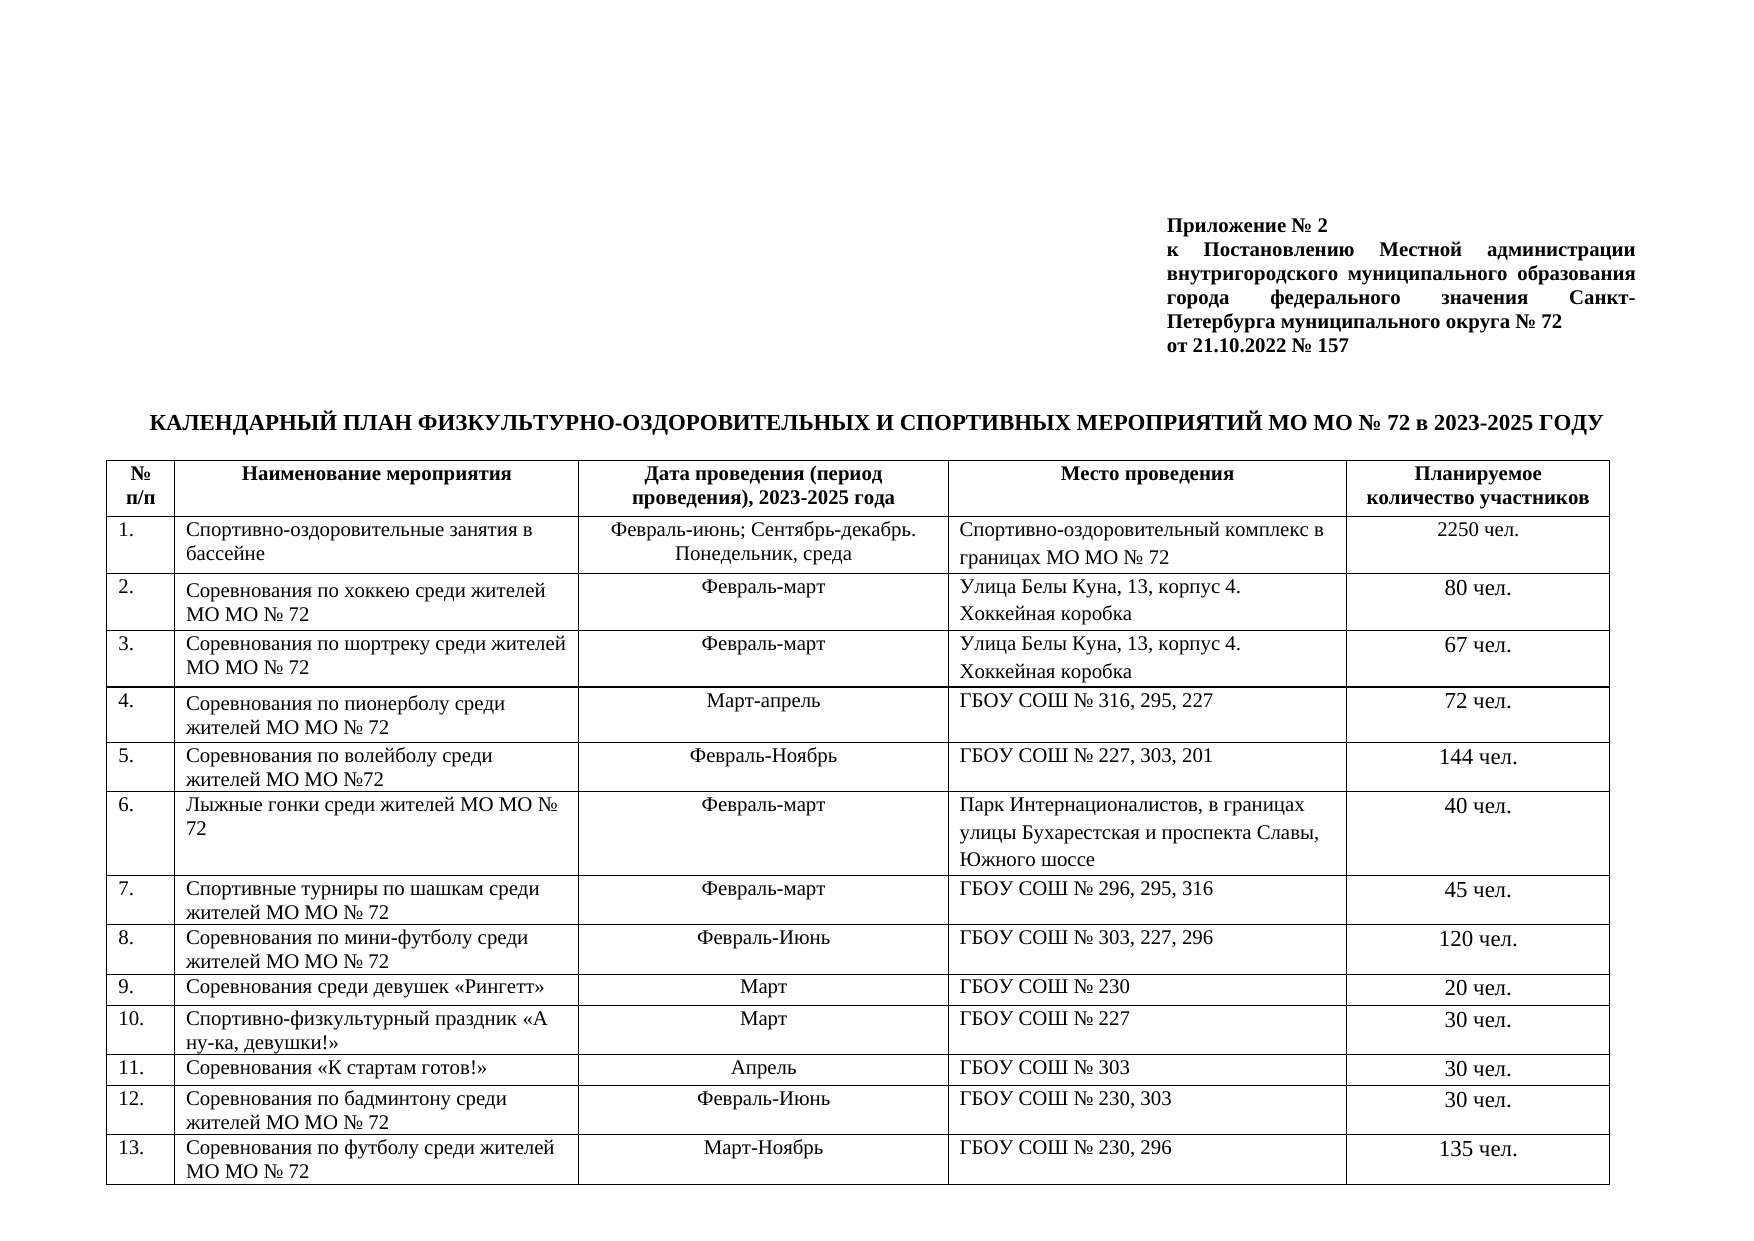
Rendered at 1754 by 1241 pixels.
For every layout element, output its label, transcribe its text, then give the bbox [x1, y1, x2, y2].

table_cell Февраль-Ноябрь [579, 743, 948, 791]
table_cell ГБОУ СОШ № 227 [949, 1006, 1346, 1054]
table_cell 13. [107, 1135, 174, 1183]
table_cell Март-Ноябрь [579, 1135, 948, 1183]
table_cell 135 чел. [1347, 1135, 1609, 1183]
table_cell 80 чел. [1347, 574, 1609, 630]
table_cell 2. [107, 574, 174, 630]
table_cell 2250 чел. [1347, 517, 1609, 573]
table_cell Соревнования по футболу среди жителей МО МО № 72 [175, 1135, 578, 1183]
table_cell Улица Белы Куна, 13, корпус 4. Хоккейная коробка [949, 631, 1346, 686]
table_cell ГБОУ СОШ № 230, 303 [949, 1086, 1346, 1134]
table_cell 30 чел. [1347, 1055, 1609, 1085]
table_cell Февраль-март [579, 574, 948, 630]
table_cell Соревнования по пионерболу среди жителей МО МО № 72 [175, 688, 578, 742]
table_cell Февраль-Июнь [579, 1086, 948, 1134]
table_cell Соревнования по мини-футболу среди жителей МО МО № 72 [175, 925, 578, 973]
table_cell Соревнования по волейболу среди жителей МО МО №72 [175, 743, 578, 791]
table_cell ГБОУ СОШ № 230, 296 [949, 1135, 1346, 1183]
table_cell 1. [107, 517, 174, 573]
table_cell Март-апрель [579, 688, 948, 742]
table_cell 3. [107, 631, 174, 686]
table_cell 11. [107, 1055, 174, 1085]
table_cell 40 чел. [1347, 792, 1609, 875]
table_cell Март [579, 1006, 948, 1054]
table_header Наименование мероприятия [175, 461, 578, 516]
table_cell ГБОУ СОШ № 303 [949, 1055, 1346, 1085]
table_cell Апрель [579, 1055, 948, 1085]
table_cell 8. [107, 925, 174, 973]
table_cell Спортивно-оздоровительные занятия в бассейне [175, 517, 578, 573]
table_cell 12. [107, 1086, 174, 1134]
table_cell 6. [107, 792, 174, 875]
table_cell Соревнования по бадминтону среди жителей МО МО № 72 [175, 1086, 578, 1134]
table_cell 72 чел. [1347, 688, 1609, 742]
table_cell ГБОУ СОШ № 296, 295, 316 [949, 876, 1346, 924]
table_cell 10. [107, 1006, 174, 1054]
table_cell 9. [107, 975, 174, 1005]
table_cell Февраль-март [579, 631, 948, 686]
table_header Планируемое количество участников [1347, 461, 1609, 516]
table_cell 45 чел. [1347, 876, 1609, 924]
table_cell 67 чел. [1347, 631, 1609, 686]
table_cell Соревнования «К стартам готов!» [175, 1055, 578, 1085]
table_cell Соревнования среди девушек «Рингетт» [175, 975, 578, 1005]
table_cell 4. [107, 688, 174, 742]
table_cell 144 чел. [1347, 743, 1609, 791]
table_cell 30 чел. [1347, 1086, 1609, 1134]
table_cell Парк Интернационалистов, в границах улицы Бухарестская и проспекта Славы, Южного шоссе [949, 792, 1346, 875]
table_cell 7. [107, 876, 174, 924]
table_cell Февраль-Июнь [579, 925, 948, 973]
table_cell Спортивно-физкультурный праздник «А ну-ка, девушки!» [175, 1006, 578, 1054]
table_cell Март [579, 975, 948, 1005]
text КАЛЕНДАРНЫЙ ПЛАН ФИЗКУЛЬТУРНО-ОЗДОРОВИТЕЛЬНЫХ И СПОРТИВНЫХ МЕРОПРИЯТИЙ МО МО № 72 в 2023-2025 ГОДУ [118, 409, 1636, 435]
text от 21.10.2022 № 157 [1167, 333, 1636, 357]
table_cell 120 чел. [1347, 925, 1609, 973]
table_cell 20 чел. [1347, 975, 1609, 1005]
table_header Дата проведения (период проведения), 2023-2025 года [579, 461, 948, 516]
table_cell Улица Белы Куна, 13, корпус 4. Хоккейная коробка [949, 574, 1346, 630]
table_cell Соревнования по хоккею среди жителей МО МО № 72 [175, 574, 578, 630]
table_cell ГБОУ СОШ № 230 [949, 975, 1346, 1005]
table_cell ГБОУ СОШ № 227, 303, 201 [949, 743, 1346, 791]
table_header Место проведения [949, 461, 1346, 516]
table_cell 30 чел. [1347, 1006, 1609, 1054]
table_header № п/п [107, 461, 174, 516]
table_cell Лыжные гонки среди жителей МО МО № 72 [175, 792, 578, 875]
text Приложение № 2 [1167, 213, 1636, 237]
table_cell Февраль-июнь; Сентябрь-декабрь. Понедельник, среда [579, 517, 948, 573]
table_cell Спортивные турниры по шашкам среди жителей МО МО № 72 [175, 876, 578, 924]
table_cell Февраль-март [579, 876, 948, 924]
table_cell Соревнования по шортреку среди жителей МО МО № 72 [175, 631, 578, 686]
table_cell ГБОУ СОШ № 303, 227, 296 [949, 925, 1346, 973]
table_cell Спортивно-оздоровительный комплекс в границах МО МО № 72 [949, 517, 1346, 573]
table_cell Февраль-март [579, 792, 948, 875]
text к Постановлению Местной администрации внутригородского муниципального образования города федерального значения Санкт-Петербурга муниципального округа № 72 [1167, 237, 1636, 333]
table_cell ГБОУ СОШ № 316, 295, 227 [949, 688, 1346, 742]
table_cell 5. [107, 743, 174, 791]
